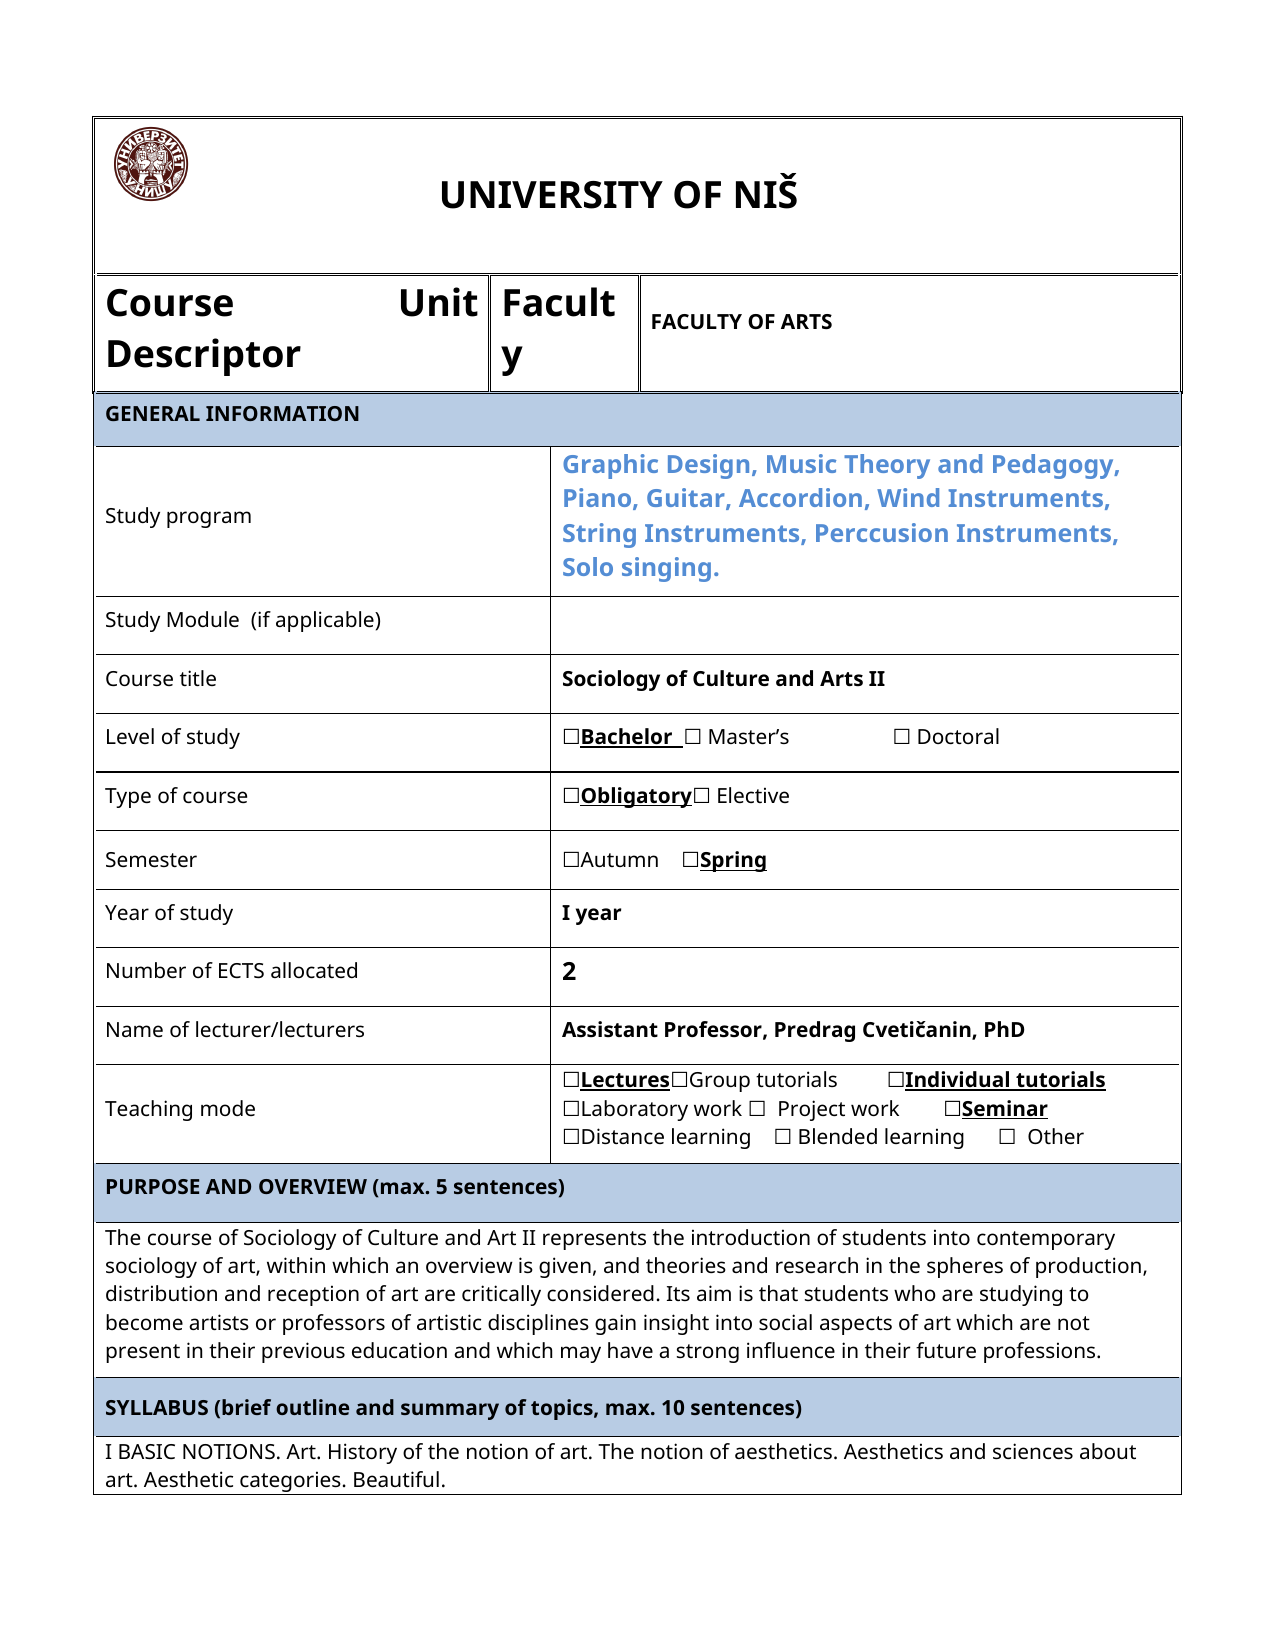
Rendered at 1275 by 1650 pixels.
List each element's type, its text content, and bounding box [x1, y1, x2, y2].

table_cell Faculty [491, 276, 638, 391]
table_cell Assistant Professor, Predrag Cvetičanin, PhD [551, 1006, 1181, 1064]
table_cell The course of Sociology of Culture and Art II represents the introduction of students into contemporary sociology of art, within which an overview is given, and theories and research in the spheres of production, distribution and reception of art are critically considered. Its aim is that students who are studying to become artists or professors of artistic disciplines gain insight into social aspects of art which are not present in their previous education and which may have a strong influence in their future professions. [94, 1222, 1181, 1377]
table_cell Sociology of Culture and Arts II [551, 654, 1181, 713]
table_cell Level of study [94, 713, 550, 771]
table_cell 2 [551, 947, 1181, 1006]
table_cell FACULTY OF ARTS [639, 273, 1181, 391]
table_cell [551, 596, 1181, 654]
table_cell Course Unit Descriptor [94, 273, 490, 391]
table_cell Type of course [94, 771, 550, 830]
table_cell Autumn Spring [551, 830, 1181, 888]
table_cell SYLLABUS (brief outline and summary of topics, max. 10 sentences) [94, 1377, 1181, 1436]
table_cell Study program [94, 446, 550, 596]
table_cell Name of lecturer/lecturers [94, 1006, 550, 1064]
table_header UNIVERSITY OF NIŠ [95, 119, 1180, 273]
table_cell GENERAL INFORMATION [94, 391, 1181, 446]
table_cell Obligatory Elective [551, 771, 1181, 830]
table_cell I year [551, 889, 1181, 947]
table_cell Teaching mode [94, 1064, 550, 1163]
table_cell Bachelor Master’s Doctoral [551, 713, 1181, 771]
table_cell Course title [94, 654, 550, 713]
table_cell Graphic Design, Music Theory and Pedagogy, Piano, Guitar, Accordion, Wind Instruments, String Instruments, Perccusion Instruments, Solo singing. [551, 446, 1181, 596]
table_cell Study Module (if applicable) [94, 596, 550, 654]
table_cell Semester [94, 830, 550, 888]
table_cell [94, 1436, 1181, 1494]
table_cell PURPOSE AND OVERVIEW (max. 5 sentences) [94, 1163, 1181, 1222]
table_cell Year of study [94, 889, 550, 947]
table_cell Number of ECTS allocated [94, 947, 550, 1006]
table_cell LecturesGroup tutorials Individual tutorials Laboratory work Project work Seminar Distance learning Blended learning Other [551, 1064, 1181, 1163]
